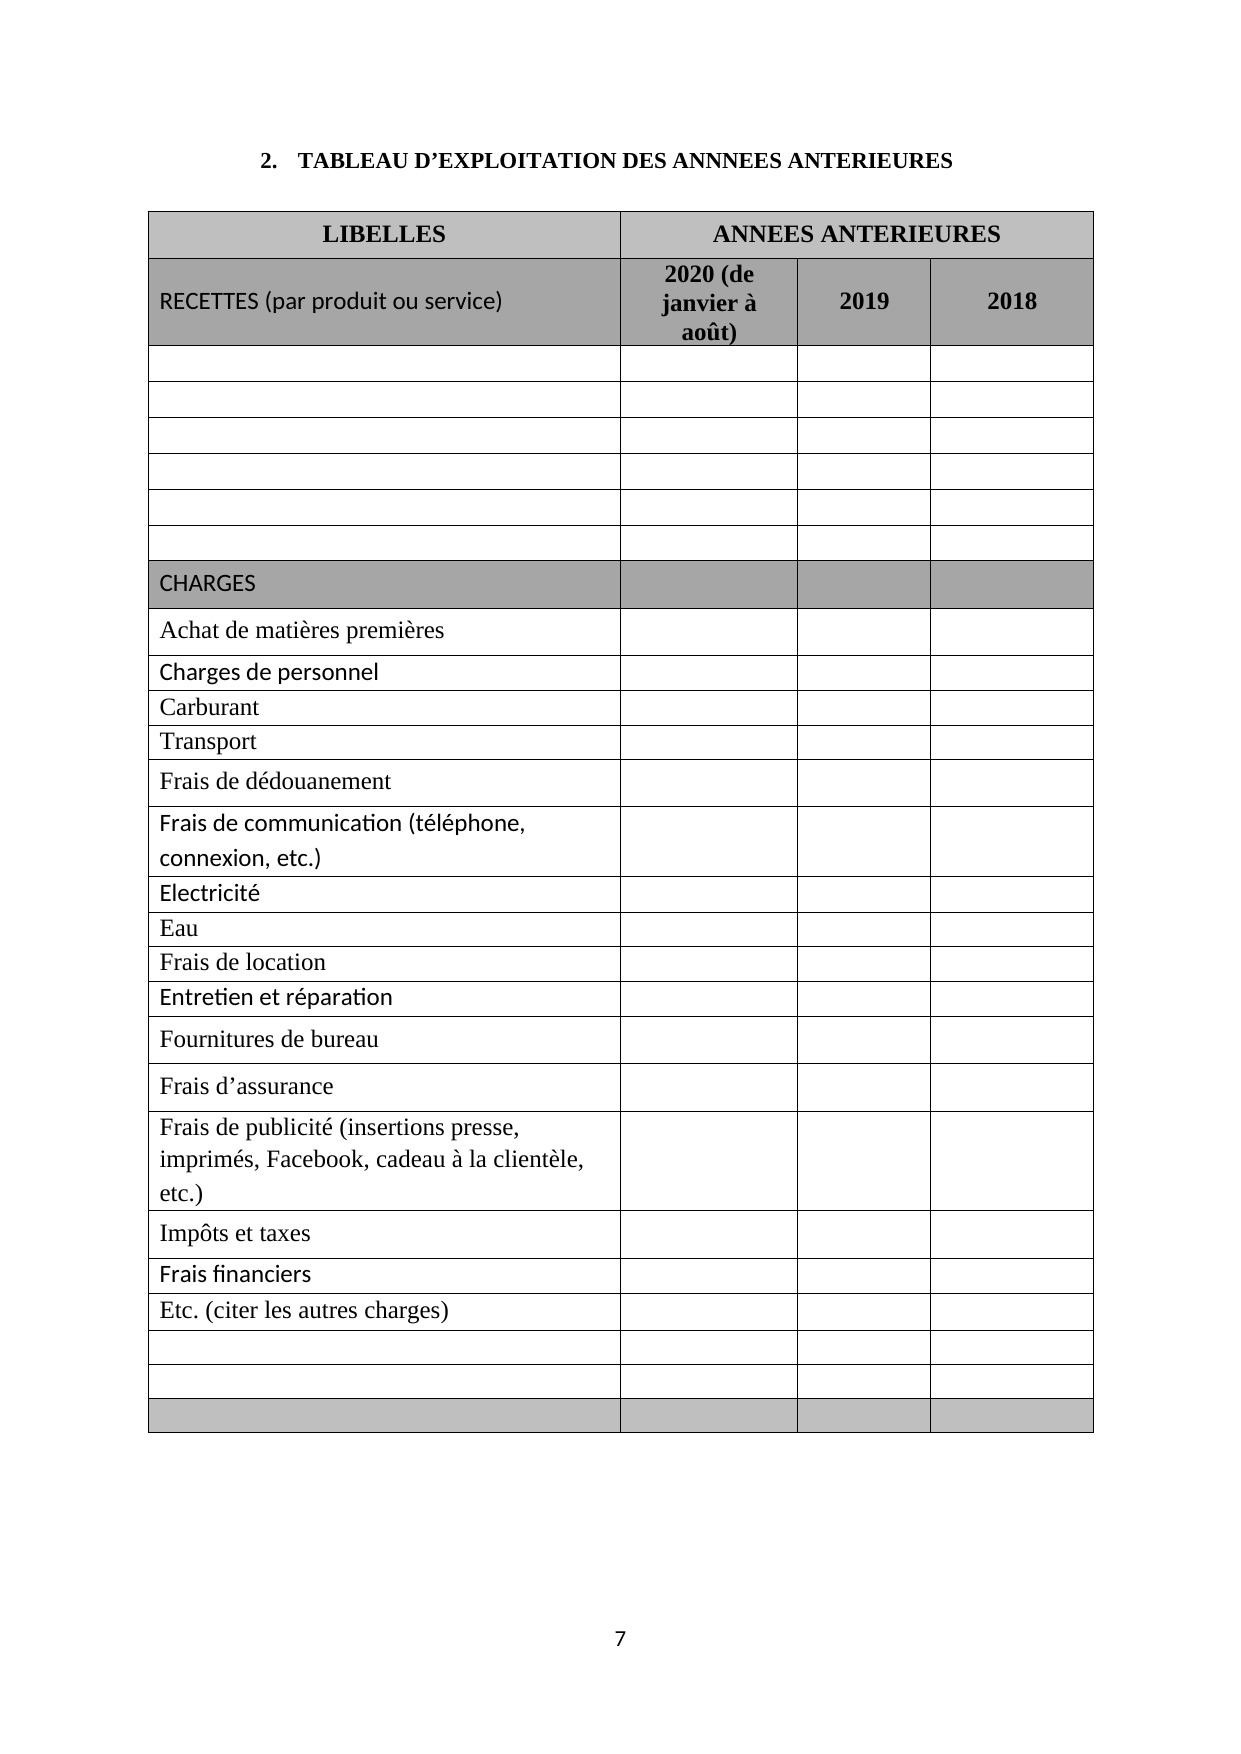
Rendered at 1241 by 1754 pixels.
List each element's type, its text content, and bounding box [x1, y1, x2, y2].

table_cell [621, 760, 797, 806]
table_cell [621, 691, 797, 724]
table_cell Impôts et taxes [149, 1211, 620, 1257]
table_cell [621, 1112, 797, 1210]
table_cell [149, 1365, 620, 1398]
table_cell [621, 1259, 797, 1293]
table_cell [149, 490, 620, 524]
table_cell [798, 656, 930, 690]
table_cell [798, 1365, 930, 1398]
table_cell Frais de location [149, 947, 620, 981]
table_cell [798, 1211, 930, 1257]
table_cell [149, 346, 620, 381]
table_cell [621, 947, 797, 981]
table_cell Frais de dédouanement [149, 760, 620, 806]
table_cell 2020 (de janvier à août) [621, 259, 797, 345]
table_cell [798, 561, 930, 608]
table_cell [149, 454, 620, 489]
table_cell [798, 609, 930, 655]
table_cell [931, 947, 1093, 981]
table_cell Fournitures de bureau [149, 1017, 620, 1063]
table_cell [931, 1017, 1093, 1063]
table_cell [931, 760, 1093, 806]
table_cell [931, 609, 1093, 655]
table_cell [931, 1331, 1093, 1363]
table_cell [621, 418, 797, 453]
table_cell Achat de matières premières [149, 609, 620, 655]
table_cell [931, 418, 1093, 453]
table_cell Carburant [149, 691, 620, 724]
table_cell [931, 1294, 1093, 1329]
table_cell [931, 346, 1093, 381]
table_cell [149, 526, 620, 560]
table_cell [931, 561, 1093, 608]
table_cell [931, 1399, 1093, 1432]
table_cell [798, 807, 930, 876]
table_cell [798, 490, 930, 524]
table_cell [931, 656, 1093, 690]
table_cell [149, 1331, 620, 1363]
table_cell RECETTES (par produit ou service) [149, 259, 620, 345]
table_cell [798, 1399, 930, 1432]
table_cell Electricité [149, 877, 620, 912]
table_cell [149, 382, 620, 417]
table_cell Eau [149, 913, 620, 946]
table_cell [931, 1064, 1093, 1111]
table_cell [621, 807, 797, 876]
table_cell [621, 382, 797, 417]
table_cell [621, 1064, 797, 1111]
table_cell [621, 1365, 797, 1398]
table_cell [931, 1112, 1093, 1210]
table_cell [621, 656, 797, 690]
table_cell [798, 913, 930, 946]
table_cell Frais de communication (téléphone, connexion, etc.) [149, 807, 620, 876]
table_cell [621, 1211, 797, 1257]
table_cell [798, 982, 930, 1016]
table_cell [798, 346, 930, 381]
table_header ANNEES ANTERIEURES [621, 212, 1093, 258]
table_cell [798, 1112, 930, 1210]
table_cell [798, 760, 930, 806]
table_cell Frais d’assurance [149, 1064, 620, 1111]
table_cell [621, 490, 797, 524]
table_cell Frais de publicité (insertions presse, imprimés, Facebook, cadeau à la clientèle, etc.) [149, 1112, 620, 1210]
table_cell [621, 454, 797, 489]
table_cell [931, 982, 1093, 1016]
table_cell [931, 807, 1093, 876]
table_cell [798, 947, 930, 981]
table_cell [798, 1259, 930, 1293]
table_cell [931, 726, 1093, 758]
table_cell Entretien et réparation [149, 982, 620, 1016]
table_cell [621, 877, 797, 912]
table_cell [149, 418, 620, 453]
table_cell [931, 691, 1093, 724]
table_cell [798, 1017, 930, 1063]
table_cell [621, 346, 797, 381]
table_cell [798, 526, 930, 560]
table_cell [149, 1399, 620, 1432]
table_cell [798, 454, 930, 489]
table_cell [798, 1294, 930, 1329]
table_cell [798, 1064, 930, 1111]
table_cell [621, 1331, 797, 1363]
table_cell 2019 [798, 259, 930, 345]
table_cell [621, 726, 797, 758]
table_cell CHARGES [149, 561, 620, 608]
table_cell [931, 1365, 1093, 1398]
table_cell Charges de personnel [149, 656, 620, 690]
table_cell [621, 982, 797, 1016]
table_cell [621, 1294, 797, 1329]
table_cell [621, 1017, 797, 1063]
table_cell [621, 526, 797, 560]
table_cell [931, 1211, 1093, 1257]
table_cell [931, 877, 1093, 912]
table_cell Etc. (citer les autres charges) [149, 1294, 620, 1329]
table_cell [931, 382, 1093, 417]
table_cell [798, 726, 930, 758]
table_cell [621, 609, 797, 655]
table_cell [931, 490, 1093, 524]
table_cell Transport [149, 726, 620, 758]
table_header LIBELLES [149, 212, 620, 258]
table_cell [931, 454, 1093, 489]
table_cell [798, 1331, 930, 1363]
table_cell [621, 561, 797, 608]
table_cell [798, 418, 930, 453]
table_cell Frais financiers [149, 1259, 620, 1293]
table_cell [798, 382, 930, 417]
table_cell [621, 913, 797, 946]
table_cell [931, 1259, 1093, 1293]
table_cell [798, 691, 930, 724]
table_cell [931, 526, 1093, 560]
list TABLEAU D’EXPLOITATION DES ANNNEES ANTERIEURES [260, 148, 1093, 174]
table_cell 2018 [931, 259, 1093, 345]
table_cell [621, 1399, 797, 1432]
table_cell [931, 913, 1093, 946]
table_cell [798, 877, 930, 912]
